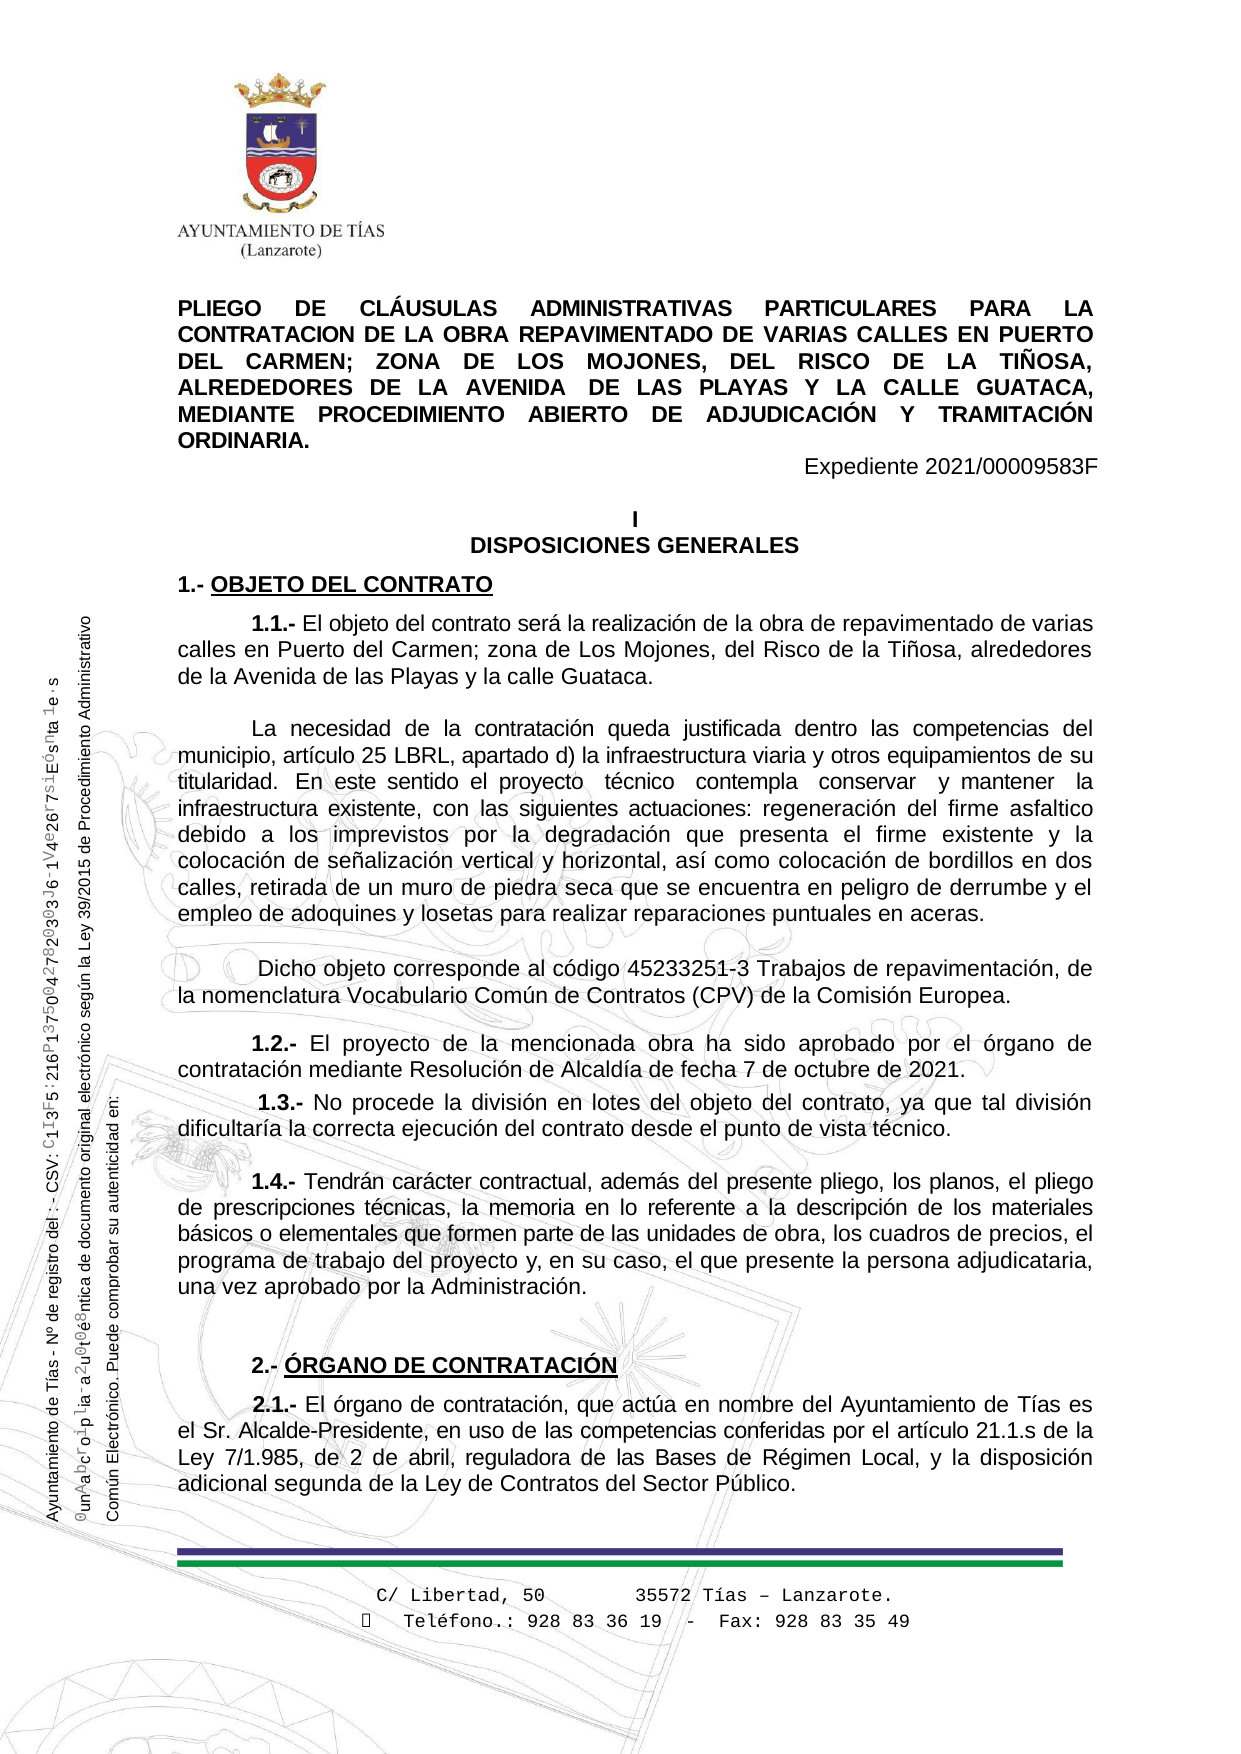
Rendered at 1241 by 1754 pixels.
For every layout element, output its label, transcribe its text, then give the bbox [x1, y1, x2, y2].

text 1.3.- No procede la división en lotes del objeto del contrato, ya que tal división dificultaría la correcta ejecución del contrato desde el punto de vista técnico. [177, 1088, 1093, 1141]
text Dicho objeto corresponde al código 45233251-3 Trabajos de repavimentación, de la nomenclatura Vocabulario Común de Contratos (CPV) de la Comisión Europea. [177, 955, 1093, 1008]
text 1.2.- El proyecto de la mencionada obra ha sido aprobado por el órgano de contratación mediante Resolución de Alcaldía de fecha 7 de octubre de 2021. [177, 1029, 1093, 1082]
picture [177, 73, 384, 259]
text 1.- OBJETO DEL CONTRATO [177, 571, 1182, 597]
text  Teléfono.: 928 83 36 19 - Fax: 928 83 35 49 [162, 1607, 1108, 1633]
text C/ Libertad, 50 35572 Tías – Lanzarote. [162, 1586, 1107, 1607]
subtitle I DISPOSICIONES GENERALES [470, 506, 801, 559]
text La necesidad de la contratación queda justificada dentro las competencias del municipio, artículo 25 LBRL, apartado d) la infraestructura viaria y otros equipamientos de su titularidad. En este sentido el proyecto técnico contempla conservar y mantener la infraestructura existente, con las siguientes actuaciones: regeneración del firme asfaltico debido a los imprevistos por la degradación que presenta el firme existente y la colocación de señalización vertical y horizontal, así como colocación de bordillos en dos calles, retirada de un muro de piedra seca que se encuentra en peligro de derrumbe y el empleo de adoquines y losetas para realizar reparaciones puntuales en aceras. [177, 715, 1094, 926]
text 1.1.- El objeto del contrato será la realización de la obra de repavimentado de varias calles en Puerto del Carmen; zona de Los Mojones, del Risco de la Tiñosa, alrededores de la Avenida de las Playas y la calle Guataca. [177, 610, 1093, 689]
text Expediente 2021/00009583F [804, 453, 1182, 480]
subtitle PLIEGO DE CLÁUSULAS ADMINISTRATIVAS PARTICULARES PARA LA CONTRATACION DE LA OBRA REPAVIMENTADO DE VARIAS CALLES EN PUERTO DEL CARMEN; ZONA DE LOS MOJONES, DEL RISCO DE LA TIÑOSA, ALREDEDORES DE LA AVENIDA DE LAS PLAYAS Y LA CALLE GUATACA, MEDIANTE PROCEDIMIENTO ABIERTO DE ADJUDICACIÓN Y TRAMITACIÓN ORDINARIA. [177, 295, 1094, 453]
picture [0, 728, 1063, 1754]
text 2.1.- El órgano de contratación, que actúa en nombre del Ayuntamiento de Tías es el Sr. Alcalde-Presidente, en uso de las competencias conferidas por el artículo 21.1.s de la Ley 7/1.985, de 2 de abril, reguladora de las Bases de Régimen Local, y la disposición adicional segunda de la Ley de Contratos del Sector Público. [177, 1391, 1093, 1496]
text 1.4.- Tendrán carácter contractual, además del presente pliego, los planos, el pliego de prescripciones técnicas, la memoria en lo referente a la descripción de los materiales básicos o elementales que formen parte de las unidades de obra, los cuadros de precios, el programa de trabajo del proyecto y, en su caso, el que presente la persona adjudicataria, una vez aprobado por la Administración. [177, 1168, 1094, 1299]
subtitle 2.- ÓRGANO DE CONTRATACIÓN [251, 1352, 1182, 1378]
